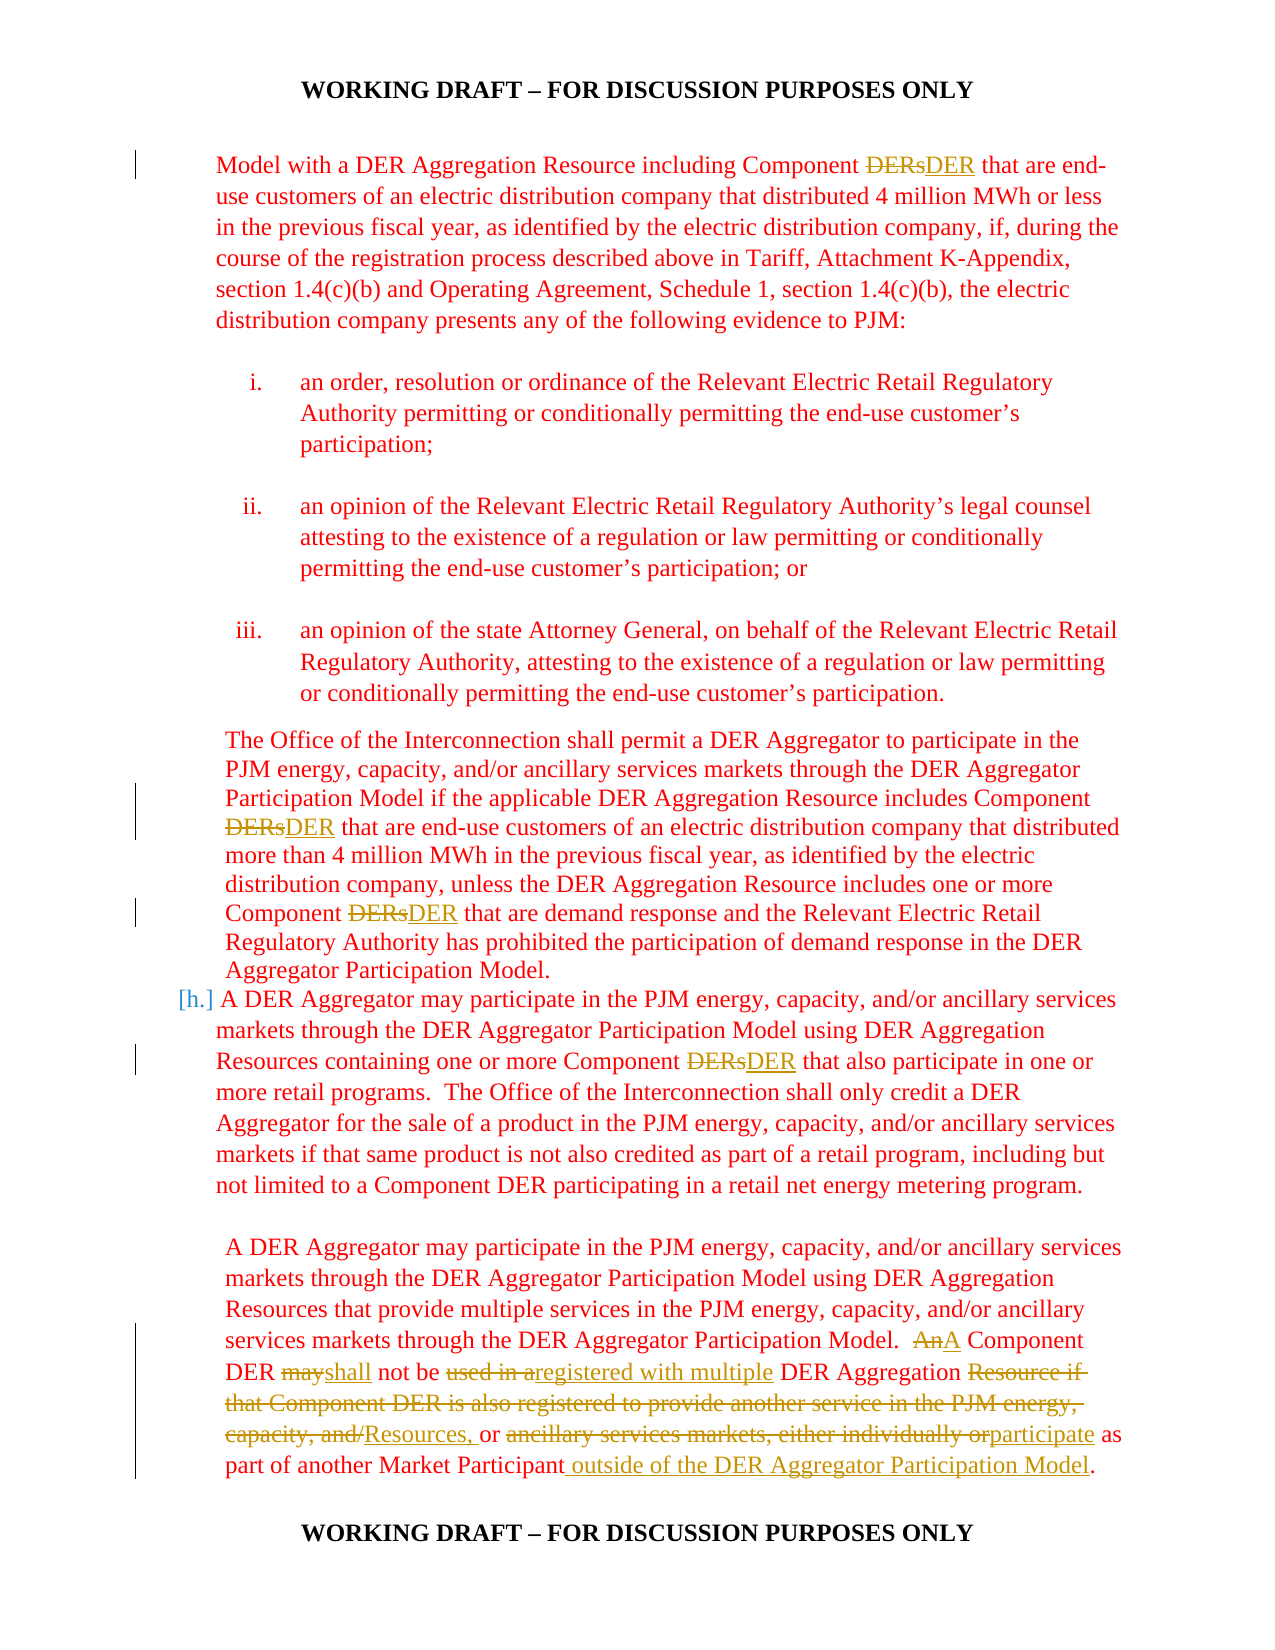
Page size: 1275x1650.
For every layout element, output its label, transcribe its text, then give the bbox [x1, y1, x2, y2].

list A DER Aggregator may participate in the PJM energy, capacity, and/or ancillary services markets through the DER Aggregator Participation Model using DER Aggregation Resources containing one or more Component that also participate in one or more retail programs. The Office of the Interconnection shall only credit a DER Aggregator for the sale of a product in the PJM energy, capacity, and/or ancillary services markets if that same product is not also credited as part of a retail program, including but not limited to a Component DER participating in a retail net energy metering program. [178, 984, 1125, 1199]
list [178, 150, 1125, 334]
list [225, 1232, 1125, 1478]
list an order, resolution or ordinance of the Relevant Electric Retail Regulatory Authority permitting or conditionally permitting the end-use customer’s participation; [262, 367, 1125, 458]
list an opinion of the state Attorney General, on behalf of the Relevant Electric Retail Regulatory Authority, attesting to the existence of a regulation or law permitting or conditionally permitting the end-use customer’s participation. [262, 616, 1125, 706]
list an opinion of the Relevant Electric Retail Regulatory Authority’s legal counsel attesting to the existence of a regulation or law permitting or conditionally permitting the end-use customer’s participation; or [262, 491, 1125, 582]
text The Office of the Interconnection shall permit a DER Aggregator to participate in the PJM energy, capacity, and/or ancillary services markets through the DER Aggregator Participation Model if the applicable DER Aggregation Resource includes Component that are end-use customers of an electric distribution company that distributed more than 4 million MWh in the previous fiscal year, as identified by the electric distribution company, unless the DER Aggregation Resource includes one or more Component that are demand response and the Relevant Electric Retail Regulatory Authority has prohibited the participation of demand response in the DER Aggregator Participation Model. [225, 725, 1125, 984]
